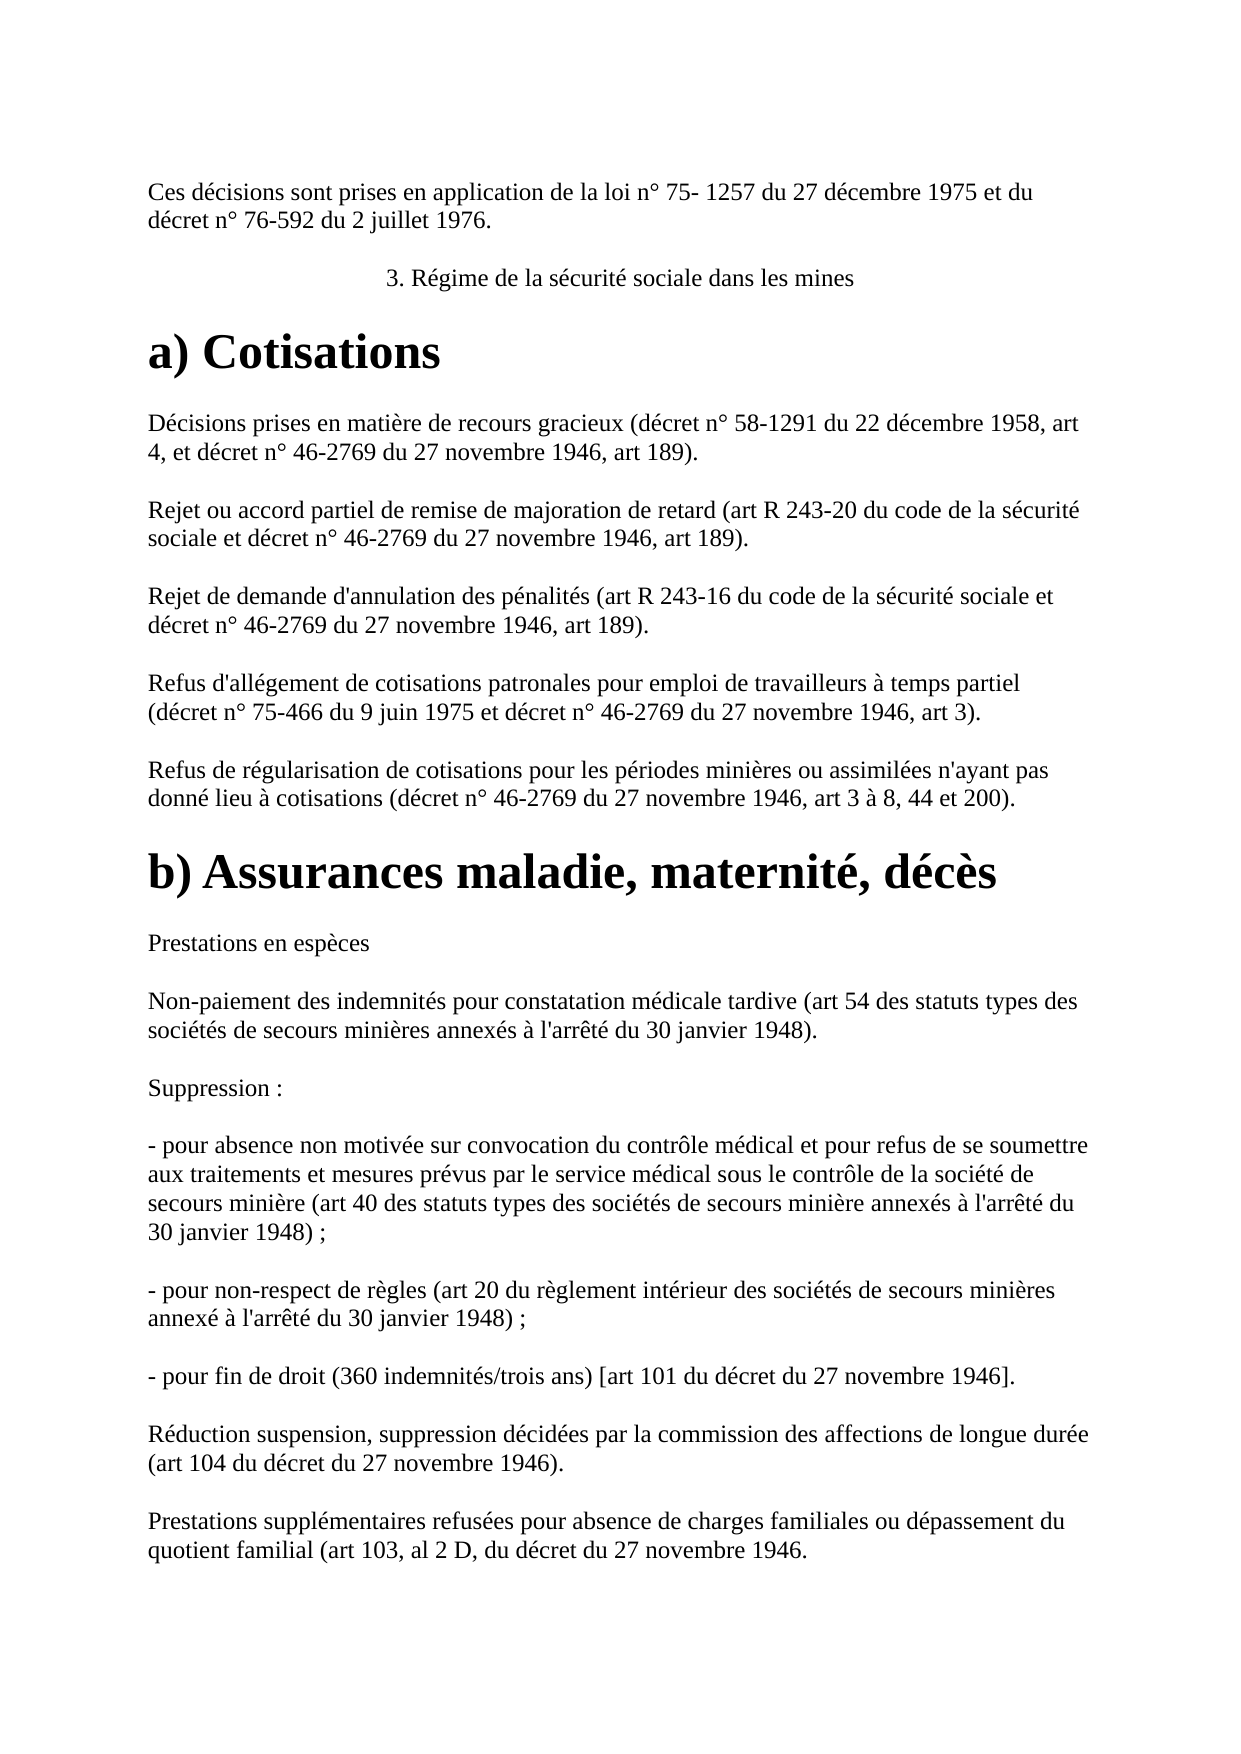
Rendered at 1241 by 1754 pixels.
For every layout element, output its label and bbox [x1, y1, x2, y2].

table_header [148, 148, 1093, 1593]
